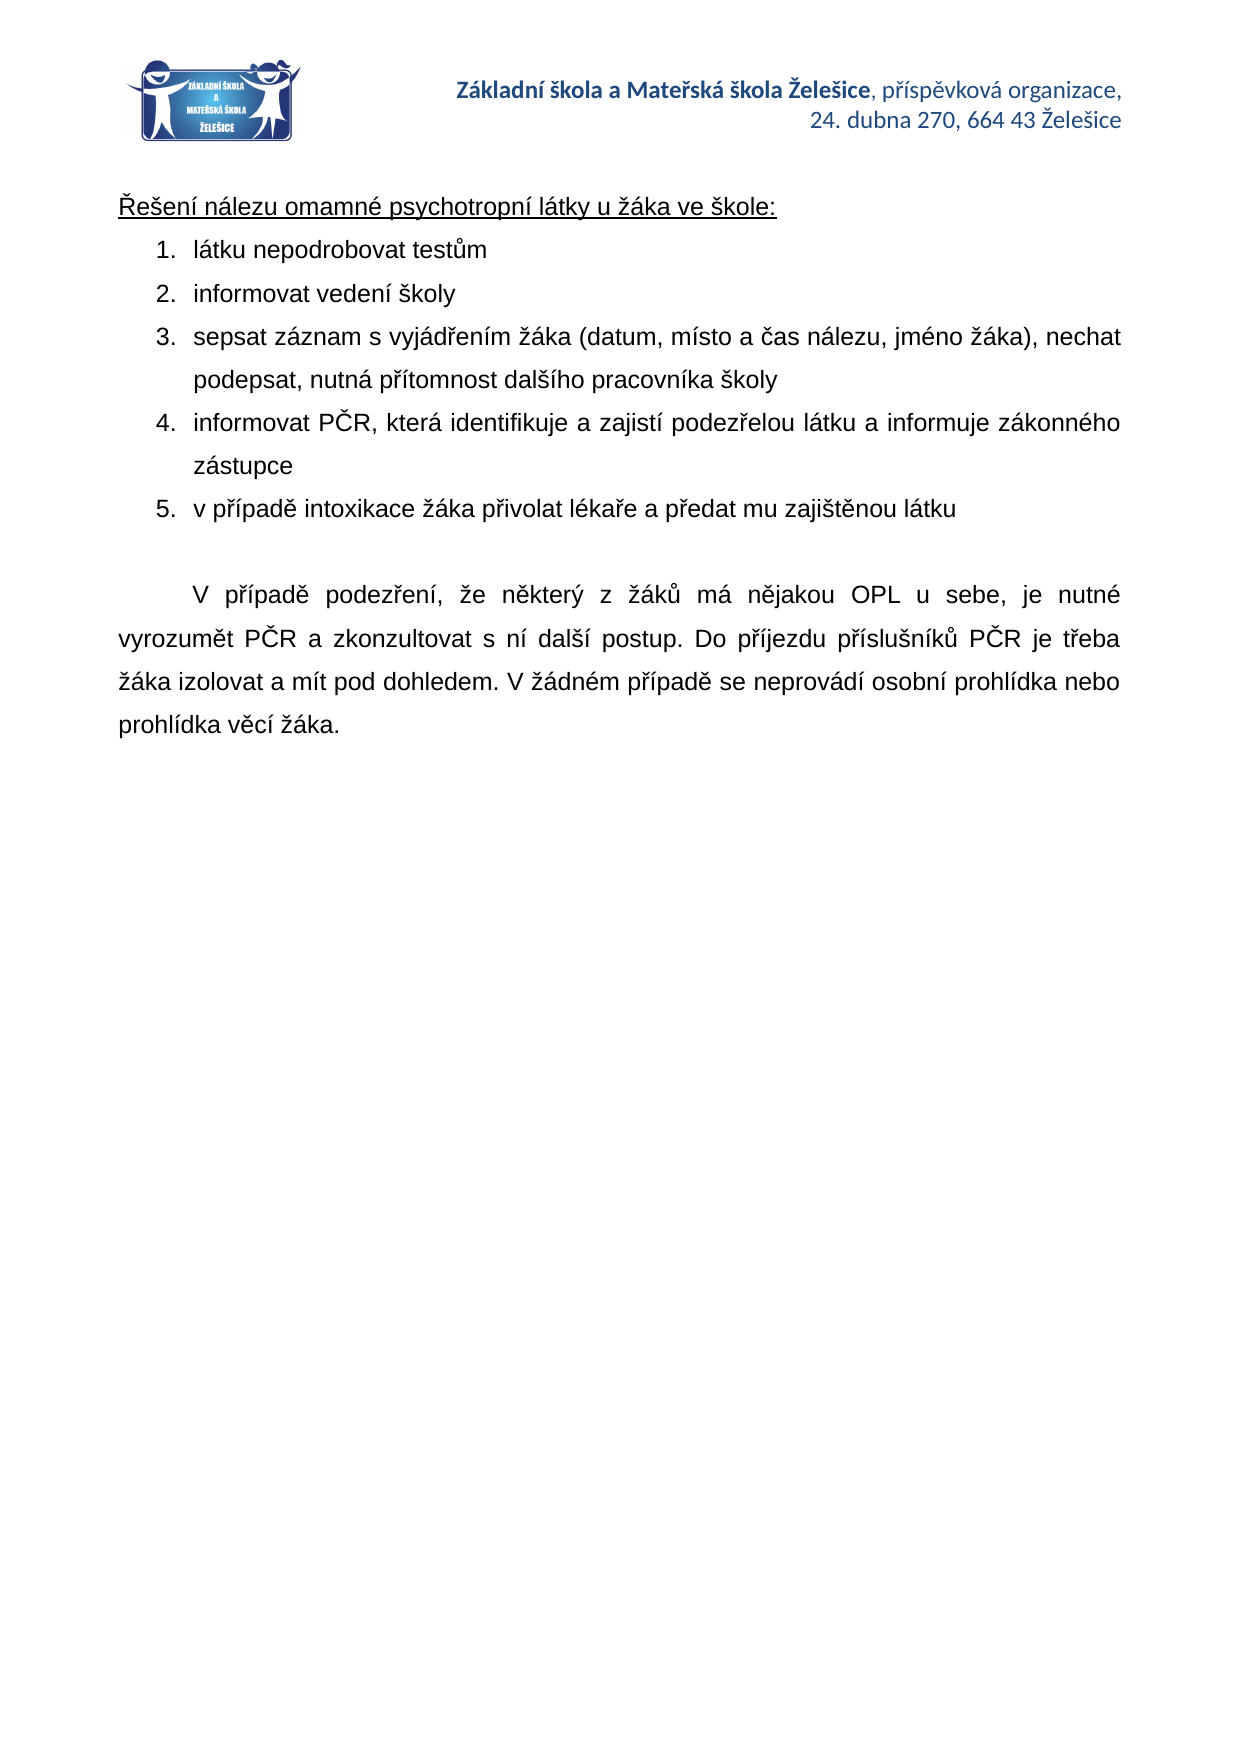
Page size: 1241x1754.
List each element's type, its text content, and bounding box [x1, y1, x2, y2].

text V případě podezření, že některý z žáků má nějakou OPL u sebe, je nutné vyrozumět PČR a zkonzultovat s ní další postup. Do příjezdu příslušníků PČR je třeba žáka izolovat a mít pod dohledem. V žádném případě se neprovádí osobní prohlídka nebo prohlídka věcí žáka. [118, 580, 1122, 738]
text Řešení nálezu omamné psychotropní látky u žáka ve škole: [118, 192, 1122, 221]
list v případě intoxikace žáka přivolat lékaře a předat mu zajištěnou látku [156, 494, 1122, 523]
list informovat PČR, která identifikuje a zajistí podezřelou látku a informuje zákonného zástupce [156, 408, 1122, 480]
list sepsat záznam s vyjádřením žáka (datum, místo a čas nálezu, jméno žáka), nechat podepsat, nutná přítomnost dalšího pracovníka školy [156, 322, 1122, 393]
list informovat vedení školy [156, 278, 1122, 307]
list látku nepodrobovat testům [156, 235, 1122, 264]
